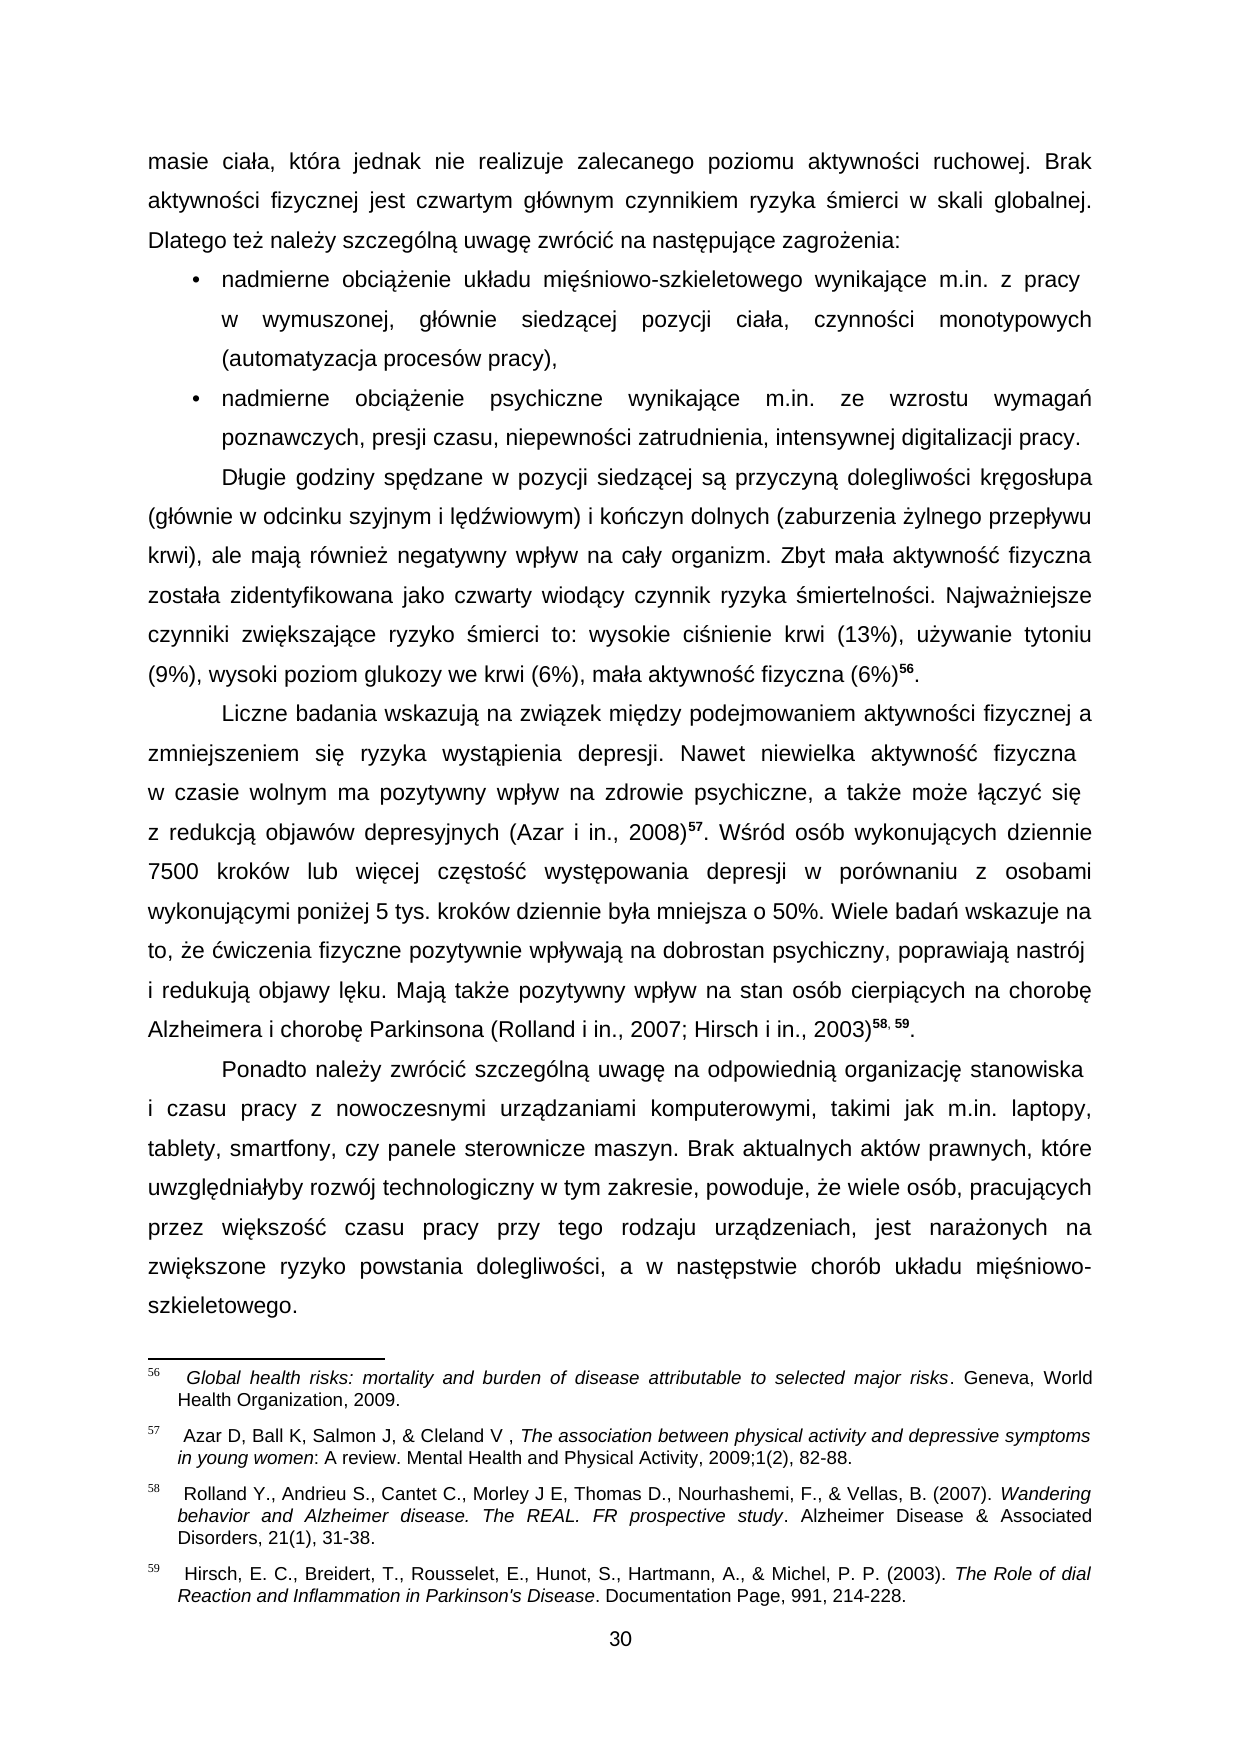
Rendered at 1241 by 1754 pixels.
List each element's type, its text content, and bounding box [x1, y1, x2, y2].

text Długie godziny spędzane w pozycji siedzącej są przyczyną dolegliwości kręgosłupa (głównie w odcinku szyjnym i lędźwiowym) i kończyn dolnych (zaburzenia żylnego przepływu krwi), ale mają również negatywny wpływ na cały organizm. Zbyt mała aktywność fizyczna została zidentyfikowana jako czwarty wiodący czynnik ryzyka śmiertelności. Najważniejsze czynniki zwiększające ryzyko śmierci to: wysokie ciśnienie krwi (13%), używanie tytoniu (9%), wysoki poziom glukozy we krwi (6%), mała aktywność fizyczna (6%). [148, 463, 1093, 687]
text Liczne badania wskazują na związek między podejmowaniem aktywności fizycznej a zmniejszeniem się ryzyka wystąpienia depresji. Nawet niewielka aktywność fizyczna w czasie wolnym ma pozytywny wpływ na zdrowie psychiczne, a także może łączyć się z redukcją objawów depresyjnych (Azar i in., 2008). Wśród osób wykonujących dziennie 7500 kroków lub więcej częstość występowania depresji w porównaniu z osobami wykonującymi poniżej 5 tys. kroków dziennie była mniejsza o 50%. Wiele badań wskazuje na to, że ćwiczenia fizyczne pozytywnie wpływają na dobrostan psychiczny, poprawiają nastrój i redukują objawy lęku. Mają także pozytywny wpływ na stan osób cierpiących na chorobę Alzheimera i chorobę Parkinsona (Rolland i in., 2007; Hirsch i in., 2003), . [148, 700, 1093, 1042]
text Ponadto należy zwrócić szczególną uwagę na odpowiednią organizację stanowiska i czasu pracy z nowoczesnymi urządzaniami komputerowymi, takimi jak m.in. laptopy, tablety, smartfony, czy panele sterownicze maszyn. Brak aktualnych aktów prawnych, które uwzględniałyby rozwój technologiczny w tym zakresie, powoduje, że wiele osób, pracujących przez większość czasu pracy przy tego rodzaju urządzeniach, jest narażonych na zwiększone ryzyko powstania dolegliwości, a w następstwie chorób układu mięśniowo-szkieletowego. [148, 1056, 1093, 1319]
list nadmierne obciążenie układu mięśniowo-szkieletowego wynikające m.in. z pracy w wymuszonej, głównie siedzącej pozycji ciała, czynności monotypowych (automatyzacja procesów pracy), [192, 266, 1093, 371]
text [148, 148, 1093, 253]
list nadmierne obciążenie psychiczne wynikające m.in. ze wzrostu wymagań poznawczych, presji czasu, niepewności zatrudnienia, intensywnej digitalizacji pracy. [192, 384, 1093, 450]
